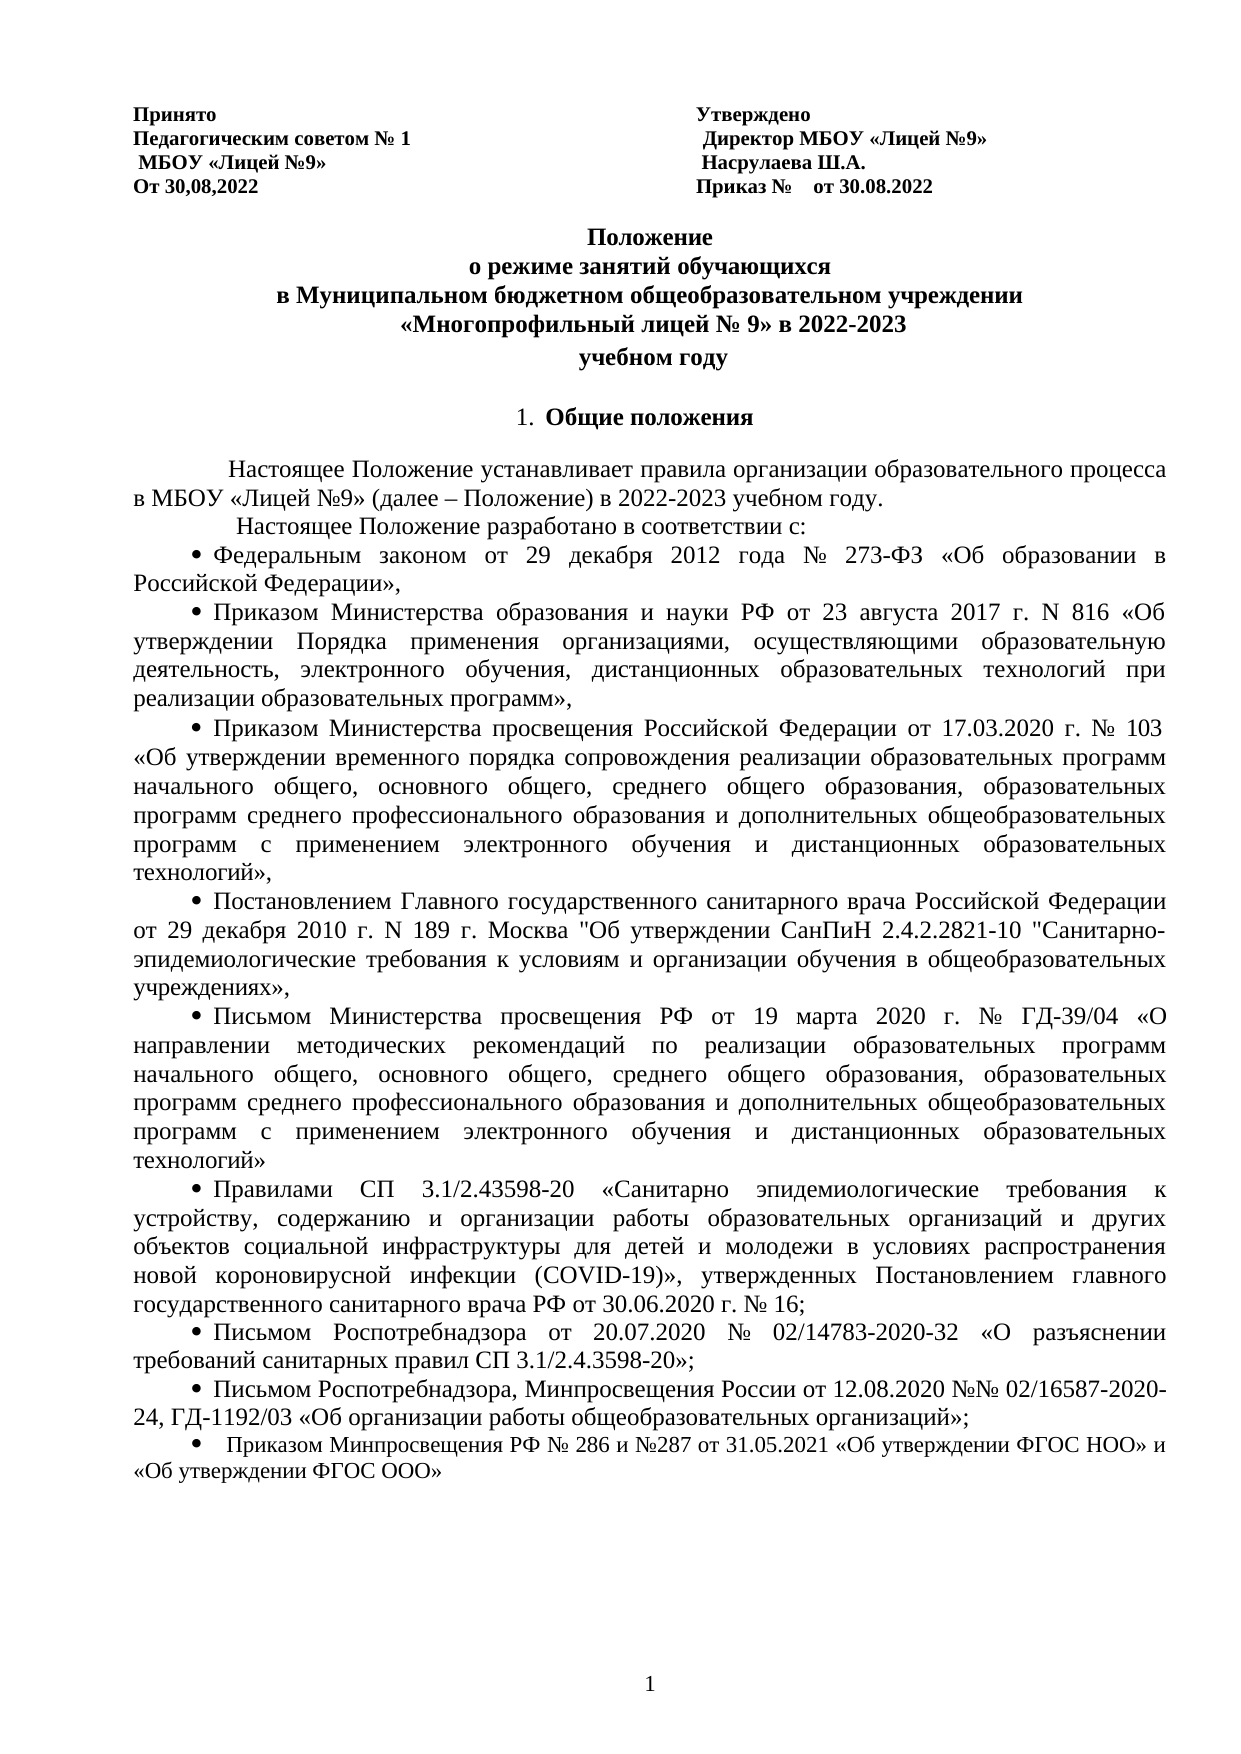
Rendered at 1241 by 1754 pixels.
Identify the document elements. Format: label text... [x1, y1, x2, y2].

list Письмом Министерства просвещения РФ от 19 марта 2020 г. № ГД-39/04 «О направлении методических рекомендаций по реализации образовательных программ начального общего, основного общего, среднего общего образования, образовательных программ среднего профессионального образования и дополнительных общеобразовательных программ с применением электронного обучения и дистанционных образовательных технологий» [133, 1001, 1167, 1174]
list Письмом Роспотребнадзора от 20.07.2020 № 02/14783-2020-32 «О разъяснении требований санитарных правил СП 3.1/2.4.3598-20»; [133, 1318, 1167, 1374]
text Педагогическим советом № 1 Директор МБОУ «Лицей №9» [133, 126, 1178, 150]
text Положение [275, 222, 1024, 251]
list Приказом Министерства просвещения Российской Федерации от 17.03.2020 г. № 103 [192, 712, 1178, 742]
list Письмом Роспотребнадзора, Минпросвещения России от 12.08.2020 №№ 02/16587-2020- 24, ГД-1192/03 «Об организации работы общеобразовательных организаций»; [133, 1374, 1167, 1431]
text «Многопрофильный лицей № 9» в 2022-2023 учебном году [393, 309, 913, 370]
text От 30,08,2022 Приказ № от 30.08.2022 [133, 174, 1178, 198]
text МБОУ «Лицей №9» Насрулаева Ш.А. [133, 150, 1178, 174]
text о режиме занятий обучающихся [275, 251, 1024, 280]
text Принято Утверждено [133, 102, 1178, 126]
list Общие положения [516, 402, 1178, 430]
list Приказом Министерства образования и науки РФ от 23 августа 2017 г. N 816 «Об утверждении Порядка применения организациями, осуществляющими образовательную деятельность, электронного обучения, дистанционных образовательных технологий при реализации образовательных программ», [133, 597, 1167, 712]
text «Об утверждении временного порядка сопровождения реализации образовательных программ начального общего, основного общего, среднего общего образования, образовательных программ среднего профессионального образования и дополнительных общеобразовательных программ с применением электронного обучения и дистанционных образовательных технологий», [133, 742, 1167, 886]
list Приказом Минпросвещения РФ № 286 и №287 от 31.05.2021 «Об утверждении ФГОС НОО» и «Об утверждении ФГОС ООО» [133, 1431, 1167, 1483]
list Федеральным законом от 29 декабря 2012 года № 273-ФЗ «Об образовании в Российской Федерации», [133, 541, 1167, 597]
list Настоящее Положение устанавливает правила организации образовательного процесса в МБОУ «Лицей №9» (далее – Положение) в 2022-2023 учебном году. [133, 454, 1167, 511]
list Правилами СП 3.1/2.43598-20 «Санитарно эпидемиологические требования к устройству, содержанию и организации работы образовательных организаций и других объектов социальной инфраструктуры для детей и молодежи в условиях распространения новой короновирусной инфекции (COVID-19)», утвержденных Постановлением главного государственного санитарного врача РФ от 30.06.2020 г. № 16; [133, 1174, 1167, 1318]
text в Муниципальном бюджетном общеобразовательном учреждении [275, 280, 1024, 308]
list Настоящее Положение разработано в соответствии с: [192, 511, 1178, 540]
list Постановлением Главного государственного санитарного врача Российской Федерации от 29 декабря 2010 г. N 189 г. Москва "Об утверждении СанПиН 2.4.2.2821-10 "Санитарно- эпидемиологические требования к условиям и организации обучения в общеобразовательных учреждениях», [133, 886, 1167, 1001]
